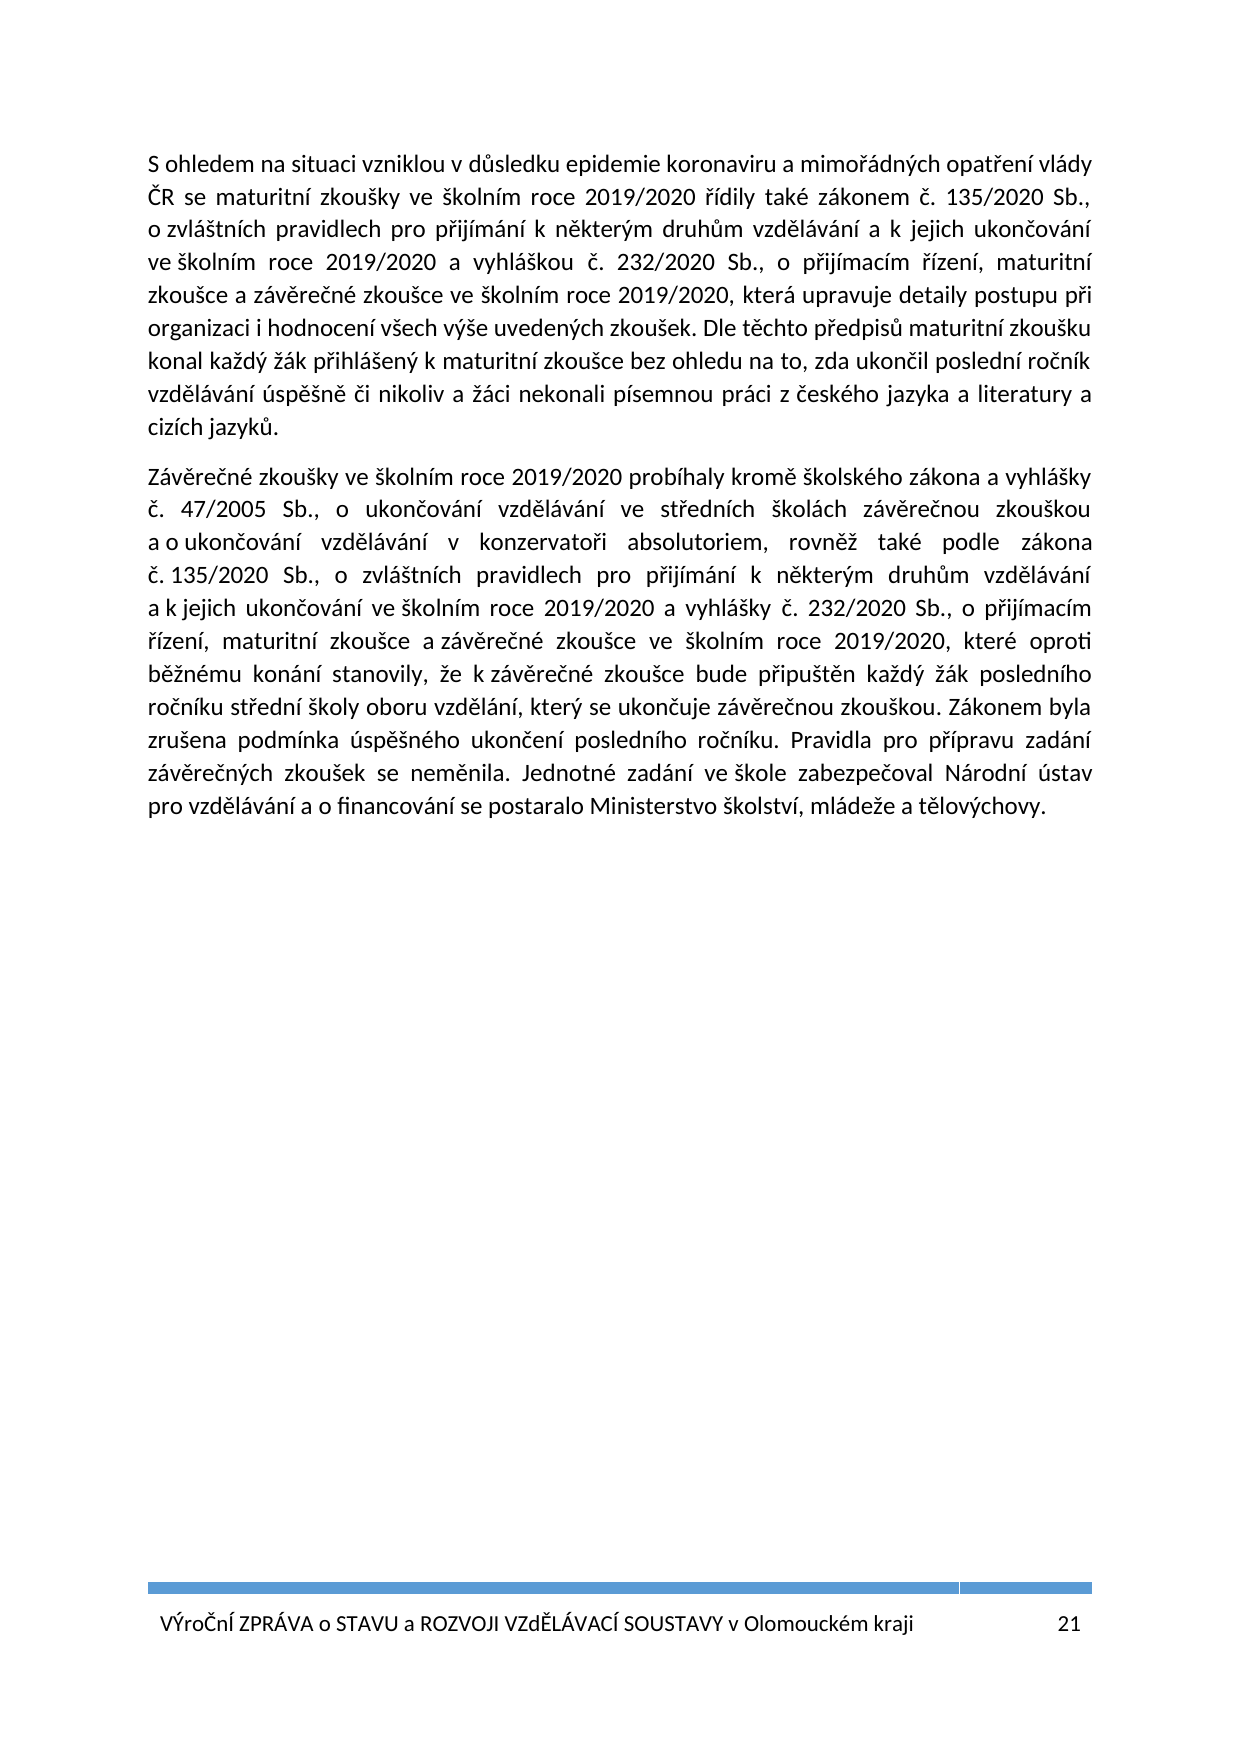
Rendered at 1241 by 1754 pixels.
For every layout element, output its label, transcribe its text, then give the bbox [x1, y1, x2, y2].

text S ohledem na situaci vzniklou v důsledku epidemie koronaviru a mimořádných opatření vlády ČR se maturitní zkoušky ve školním roce 2019/2020 řídily také zákonem č. 135/2020 Sb., o zvláštních pravidlech pro přijímání k některým druhům vzdělávání a k jejich ukončování ve školním roce 2019/2020 a vyhláškou č. 232/2020 Sb., o přijímacím řízení, maturitní zkoušce a závěrečné zkoušce ve školním roce 2019/2020, která upravuje detaily postupu při organizaci i hodnocení všech výše uvedených zkoušek. Dle těchto předpisů maturitní zkoušku konal každý žák přihlášený k maturitní zkoušce bez ohledu na to, zda ukončil poslední ročník vzdělávání úspěšně či nikoliv a žáci nekonali písemnou práci z českého jazyka a literatury a cizích jazyků. [148, 148, 1092, 442]
text Závěrečné zkoušky ve školním roce 2019/2020 probíhaly kromě školského zákona a vyhlášky č. 47/2005 Sb., o ukončování vzdělávání ve středních školách závěrečnou zkouškou a o ukončování vzdělávání v konzervatoři absolutoriem, rovněž také podle zákona č. 135/2020 Sb., o zvláštních pravidlech pro přijímání k některým druhům vzdělávání a k jejich ukončování ve školním roce 2019/2020 a vyhlášky č. 232/2020 Sb., o přijímacím řízení, maturitní zkoušce a závěrečné zkoušce ve školním roce 2019/2020, které oproti běžnému konání stanovily, že k závěrečné zkoušce bude připuštěn každý žák posledního ročníku střední školy oboru vzdělání, který se ukončuje závěrečnou zkouškou. Zákonem byla zrušena podmínka úspěšného ukončení posledního ročníku. Pravidla pro přípravu zadání závěrečných zkoušek se neměnila. Jednotné zadání ve škole zabezpečoval Národní ústav pro vzdělávání a o financování se postaralo Ministerstvo školství, mládeže a tělovýchovy. [148, 461, 1092, 820]
